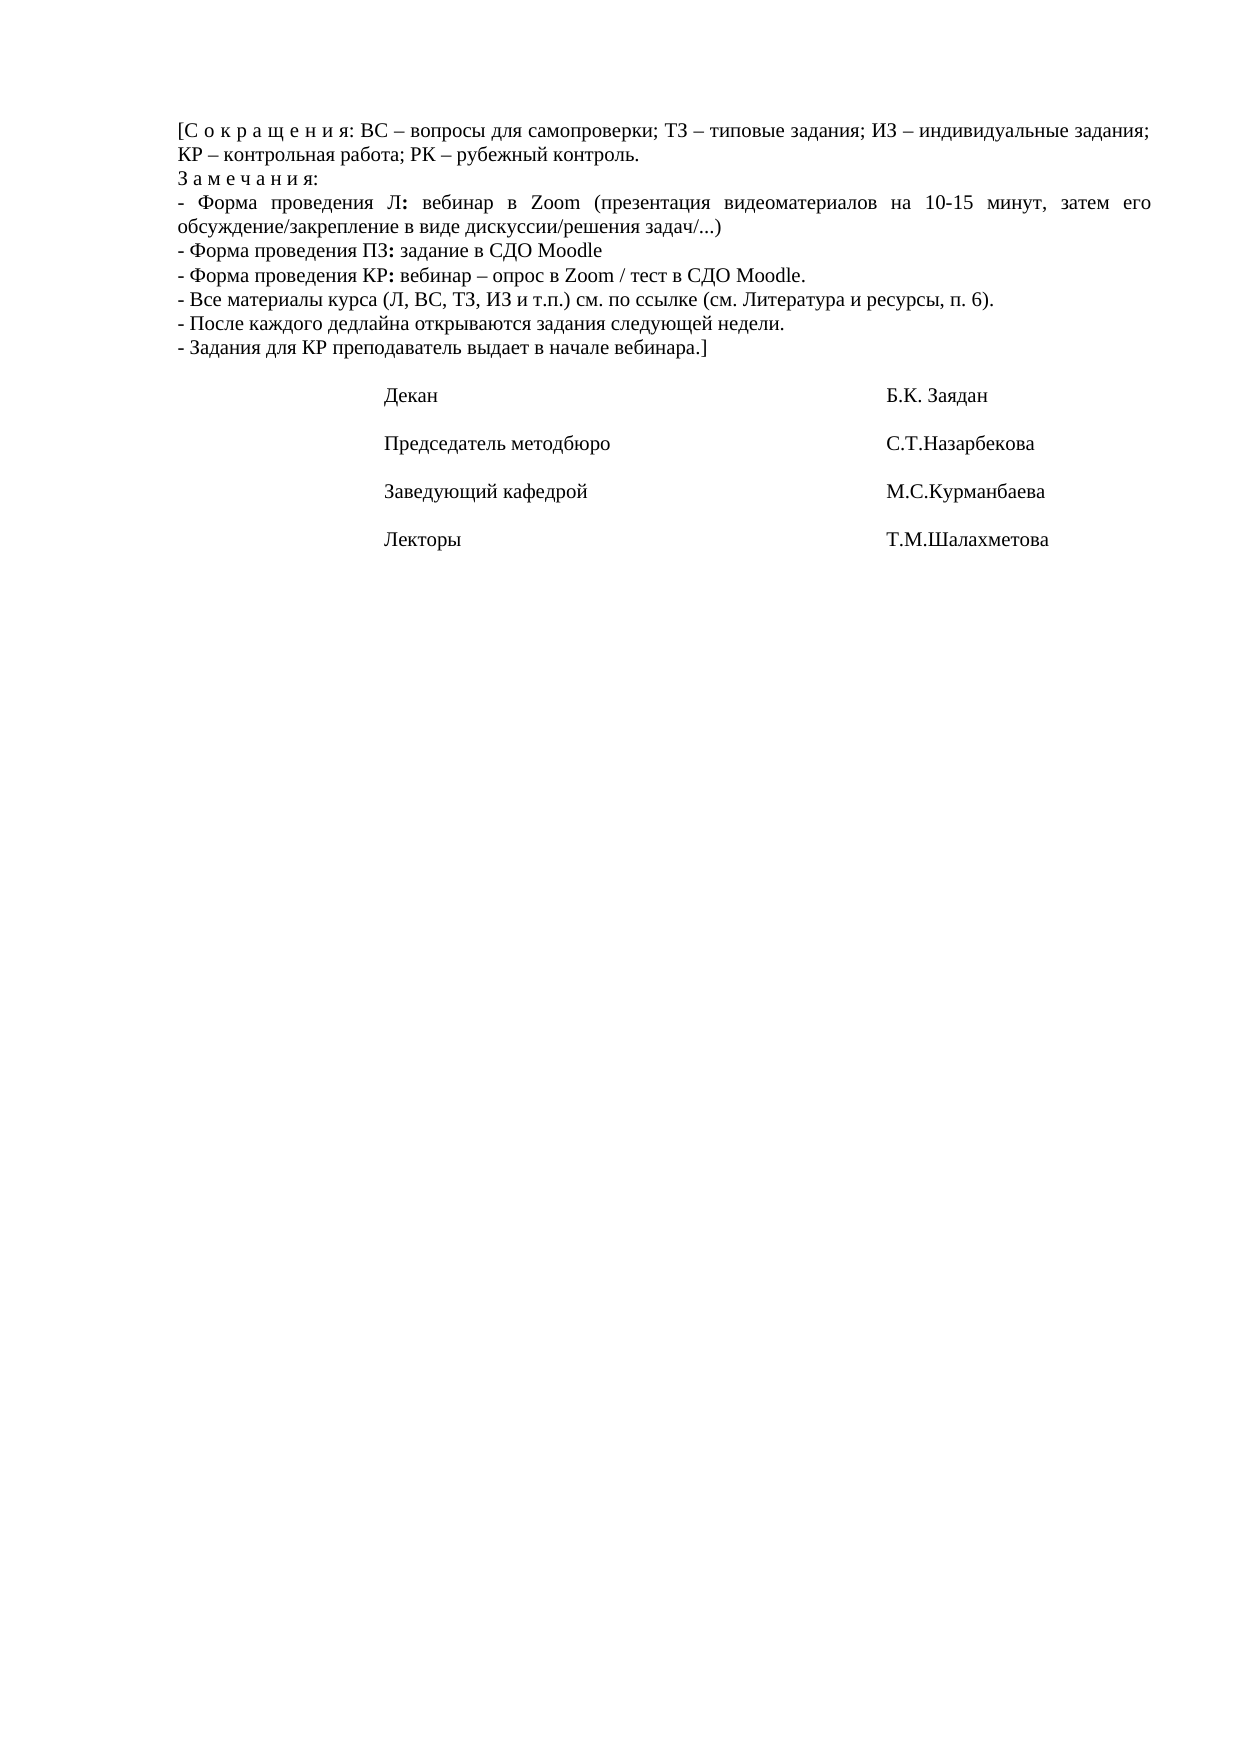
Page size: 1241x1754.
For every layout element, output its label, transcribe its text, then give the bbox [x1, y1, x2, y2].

text Председатель методбюро С.Т.Назарбекова [384, 431, 1152, 455]
text - Все материалы курса (Л, ВС, ТЗ, ИЗ и т.п.) см. по ссылке (см. Литература и ресурсы, п. 6). [177, 287, 1152, 311]
text Лекторы Т.М.Шалахметова [384, 527, 1152, 551]
text - Форма проведения Л: вебинар в Zoom (презентация видеоматериалов на 10-15 минут, затем его обсуждение/закрепление в виде дискуссии/решения задач/...) [177, 190, 1152, 238]
text - Форма проведения КР: вебинар – опрос в Zoom / тест в СДО Moodle. [177, 262, 1152, 287]
text - Задания для КР преподаватель выдает в начале вебинара.] [177, 335, 1152, 359]
text - Форма проведения ПЗ: задание в СДО Moodle [177, 238, 1152, 262]
text Заведующий кафедрой М.С.Курманбаева [384, 479, 1152, 503]
text - После каждого дедлайна открываются задания следующей недели. [177, 311, 1152, 335]
text З а м е ч а н и я: [177, 166, 1152, 190]
text Декан Б.К. Заядан [384, 383, 1152, 407]
text [С о к р а щ е н и я: ВС – вопросы для самопроверки; ТЗ – типовые задания; ИЗ – индивидуальные задания; КР – контрольная работа; РК – рубежный контроль. [177, 118, 1152, 166]
